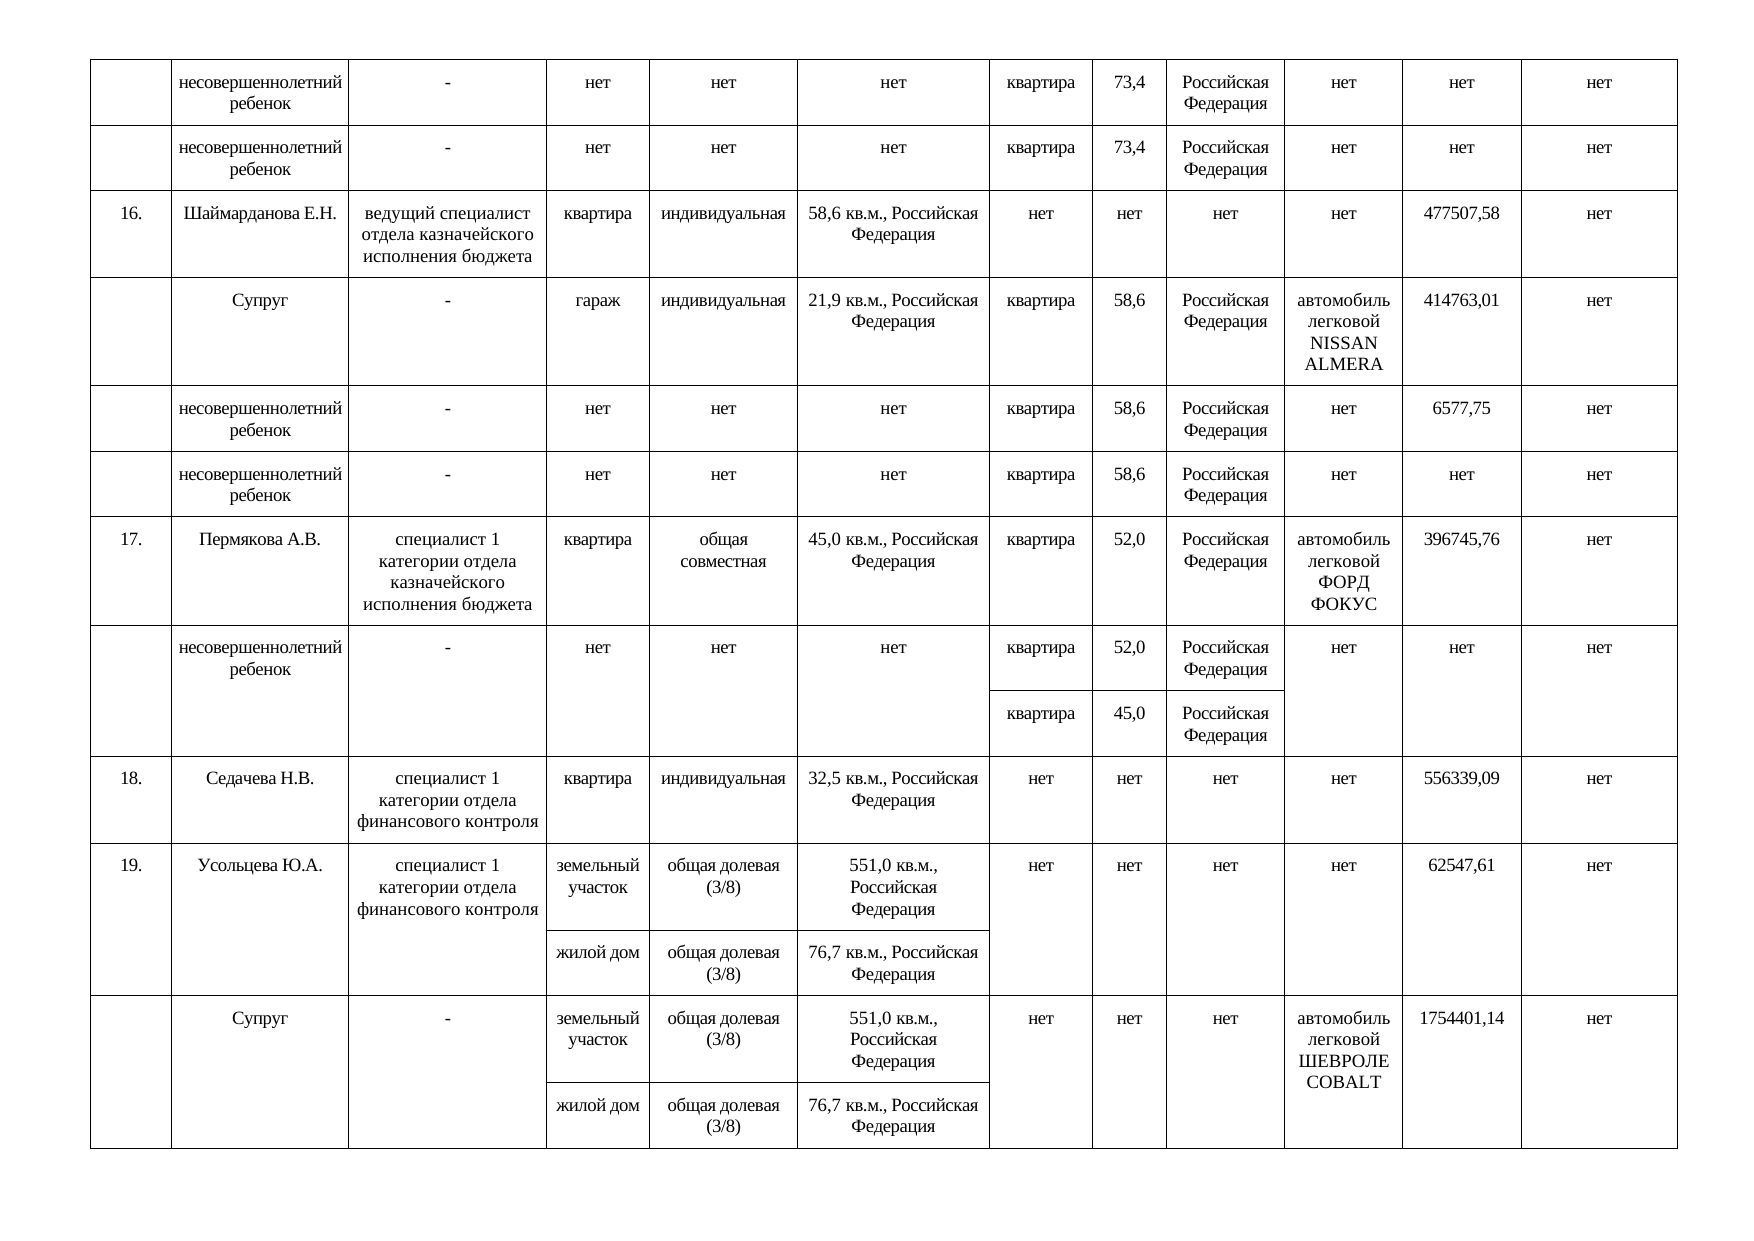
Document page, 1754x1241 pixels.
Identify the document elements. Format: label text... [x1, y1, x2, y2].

table_cell нет [1093, 757, 1166, 843]
table_cell автомобиль легковой ШЕВРОЛЕ COBALT [1285, 996, 1402, 1147]
table_cell - [349, 278, 546, 385]
table_cell нет [1285, 126, 1402, 190]
table_cell нет [1285, 191, 1402, 277]
table_cell - [349, 452, 546, 516]
table_cell нет [650, 126, 797, 190]
table_cell 73,4 [1093, 60, 1166, 124]
table_cell 73,4 [1093, 126, 1166, 190]
table_cell Пермякова А.В. [172, 517, 348, 625]
table_cell Седачева Н.В. [172, 757, 348, 843]
table_cell квартира [547, 191, 649, 277]
table_cell нет [1522, 626, 1677, 756]
table_cell нет [1522, 517, 1677, 625]
table_cell 414763,01 [1403, 278, 1521, 385]
table_cell нет [1403, 126, 1521, 190]
table_cell нет [1167, 844, 1284, 995]
table_cell 551,0 кв.м., Российская Федерация [798, 844, 989, 929]
table_cell нет [1167, 191, 1284, 277]
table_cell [1167, 60, 1284, 124]
table_cell 551,0 кв.м., Российская Федерация [798, 996, 989, 1082]
table_cell - [349, 996, 546, 1147]
table_cell 62547,61 [1403, 844, 1521, 995]
table_cell 52,0 [1093, 626, 1166, 690]
table_cell нет [1522, 60, 1677, 124]
table_cell нет [1285, 386, 1402, 451]
table_cell Российская Федерация [1167, 126, 1284, 190]
table_cell ведущий специалист отдела казначейского исполнения бюджета [349, 191, 546, 277]
table_cell нет [547, 452, 649, 516]
table_cell жилой дом [547, 1083, 649, 1147]
table_cell нет [990, 844, 1092, 995]
table_cell несовершеннолетний ребенок [172, 626, 348, 756]
table_cell специалист 1 категории отдела финансового контроля [349, 844, 546, 995]
table_cell [91, 278, 171, 385]
table_cell - [349, 126, 546, 190]
table_cell Российская Федерация [1167, 691, 1284, 756]
table_cell специалист 1 категории отдела казначейского исполнения бюджета [349, 517, 546, 625]
table_cell нет [1403, 452, 1521, 516]
table_cell квартира [547, 757, 649, 843]
table_cell гараж [547, 278, 649, 385]
table_cell Усольцева Ю.А. [172, 844, 348, 995]
table_cell [91, 452, 171, 516]
table_cell 76,7 кв.м., Российская Федерация [798, 1083, 989, 1147]
table_cell нет [1285, 60, 1402, 124]
table_cell общая долевая (3/8) [650, 931, 797, 995]
table_cell 32,5 кв.м., Российская Федерация [798, 757, 989, 843]
table_cell нет [1167, 757, 1284, 843]
table_cell Супруг [172, 996, 348, 1147]
table_cell нет [650, 452, 797, 516]
table_cell [91, 60, 171, 124]
table_cell несовершеннолетний ребенок [172, 60, 348, 124]
table_cell жилой дом [547, 931, 649, 995]
table_cell земельный участок [547, 996, 649, 1082]
table_cell Шаймарданова Е.Н. [172, 191, 348, 277]
table_cell - [349, 60, 546, 124]
table_cell нет [1522, 452, 1677, 516]
table_cell несовершеннолетний ребенок [172, 126, 348, 190]
table_cell нет [1522, 386, 1677, 451]
table_cell 1754401,14 [1403, 996, 1521, 1147]
table_cell земельный участок [547, 844, 649, 929]
table_cell нет [1522, 757, 1677, 843]
table_cell квартира [990, 60, 1092, 124]
table_cell 58,6 [1093, 278, 1166, 385]
table_cell нет [1093, 191, 1166, 277]
table_cell 21,9 кв.м., Российская Федерация [798, 278, 989, 385]
table_cell общая совместная [650, 517, 797, 625]
table_cell индивидуальная [650, 278, 797, 385]
table_cell несовершеннолетний ребенок [172, 386, 348, 451]
table_cell 18. [91, 757, 171, 843]
table_cell нет [650, 386, 797, 451]
table_cell нет [650, 626, 797, 756]
table_cell [91, 996, 171, 1147]
table_cell 477507,58 [1403, 191, 1521, 277]
table_cell нет [1522, 126, 1677, 190]
table_cell 556339,09 [1403, 757, 1521, 843]
table_cell нет [1522, 191, 1677, 277]
table_cell нет [547, 386, 649, 451]
table_cell нет [990, 757, 1092, 843]
table_cell 17. [91, 517, 171, 625]
table_cell нет [1522, 996, 1677, 1147]
table_cell индивидуальная [650, 757, 797, 843]
table_cell квартира [990, 452, 1092, 516]
table_cell 45,0 кв.м., Российская Федерация [798, 517, 989, 625]
table_cell нет [990, 996, 1092, 1147]
table_cell 58,6 кв.м., Российская Федерация [798, 191, 989, 277]
table_cell автомобиль легковой ФОРД ФОКУС [1285, 517, 1402, 625]
table_cell квартира [990, 278, 1092, 385]
table_cell автомобиль легковой NISSAN ALMERA [1285, 278, 1402, 385]
table_cell квартира [990, 691, 1092, 756]
table_cell нет [1285, 626, 1402, 756]
table_cell Российская Федерация [1167, 278, 1284, 385]
table_cell Российская Федерация [1167, 386, 1284, 451]
table_cell 52,0 [1093, 517, 1166, 625]
table_cell - [349, 386, 546, 451]
table_cell нет [798, 626, 989, 756]
table_cell нет [1403, 626, 1521, 756]
table_cell нет [1167, 996, 1284, 1147]
table_cell нет [798, 60, 989, 124]
table_cell [91, 626, 171, 756]
table_cell общая долевая (3/8) [650, 844, 797, 929]
table_cell нет [547, 126, 649, 190]
table_cell несовершеннолетний ребенок [172, 452, 348, 516]
table_cell - [349, 626, 546, 756]
table_cell нет [650, 60, 797, 124]
table_cell нет [798, 452, 989, 516]
table_cell 45,0 [1093, 691, 1166, 756]
table_cell 58,6 [1093, 452, 1166, 516]
table_cell нет [1093, 996, 1166, 1147]
table_cell 19. [91, 844, 171, 995]
table_cell нет [1285, 452, 1402, 516]
table_cell нет [798, 126, 989, 190]
table_cell Российская Федерация [1167, 626, 1284, 690]
table_cell квартира [990, 126, 1092, 190]
table_cell 396745,76 [1403, 517, 1521, 625]
table_cell нет [990, 191, 1092, 277]
table_cell общая долевая (3/8) [650, 1083, 797, 1147]
table_cell Российская Федерация [1167, 452, 1284, 516]
table_cell нет [1285, 844, 1402, 995]
table_cell 6577,75 [1403, 386, 1521, 451]
table_cell 76,7 кв.м., Российская Федерация [798, 931, 989, 995]
table_cell квартира [990, 626, 1092, 690]
table_cell квартира [990, 386, 1092, 451]
table_cell [91, 386, 171, 451]
table_cell 58,6 [1093, 386, 1166, 451]
table_cell общая долевая (3/8) [650, 996, 797, 1082]
table_cell нет [1522, 278, 1677, 385]
table_cell нет [798, 386, 989, 451]
table_cell нет [547, 626, 649, 756]
table_cell нет [1403, 60, 1521, 124]
table_cell специалист 1 категории отдела финансового контроля [349, 757, 546, 843]
table_cell Российская Федерация [1167, 517, 1284, 625]
table_cell квартира [547, 517, 649, 625]
table_cell [91, 126, 171, 190]
table_cell квартира [990, 517, 1092, 625]
table_cell нет [1285, 757, 1402, 843]
table_cell нет [547, 60, 649, 124]
table_cell 16. [91, 191, 171, 277]
table_cell нет [1093, 844, 1166, 995]
table_cell нет [1522, 844, 1677, 995]
table_cell Супруг [172, 278, 348, 385]
table_cell индивидуальная [650, 191, 797, 277]
